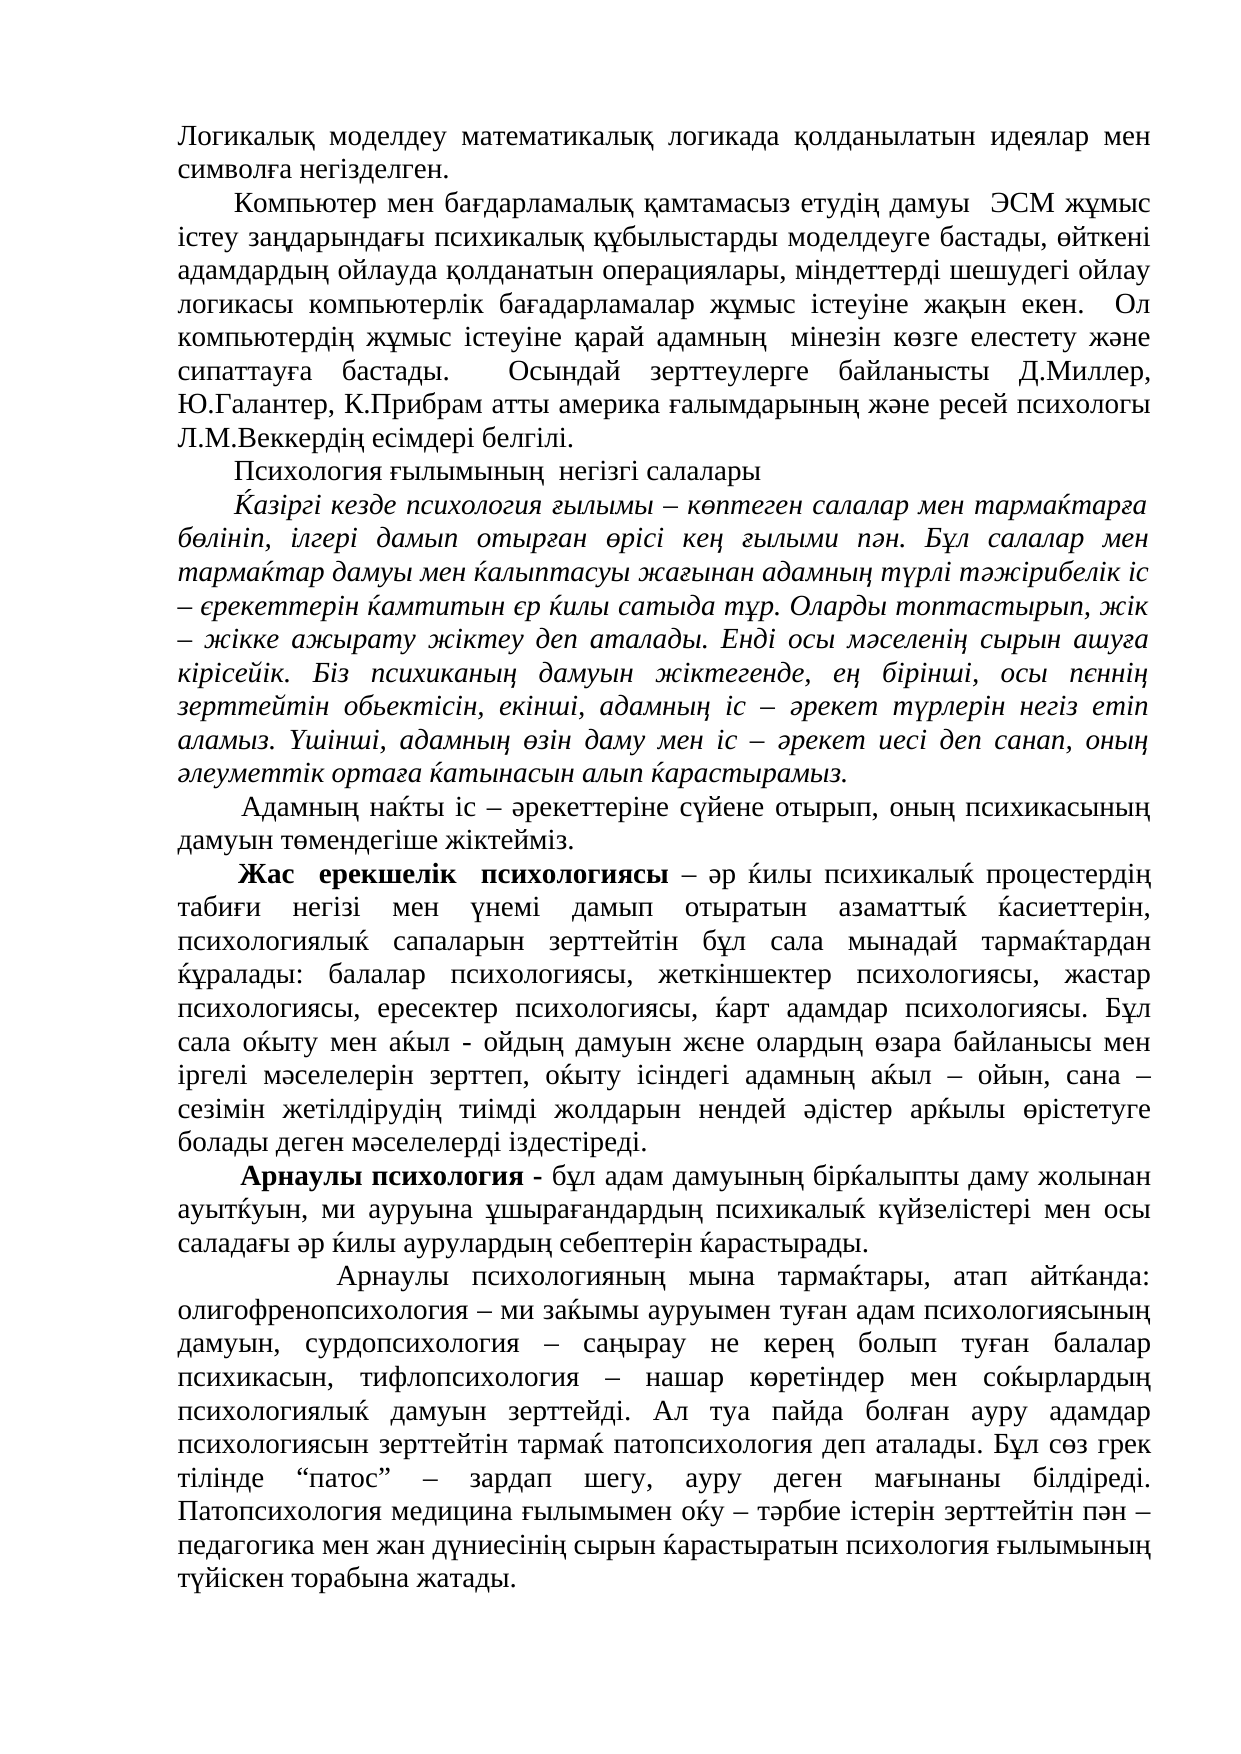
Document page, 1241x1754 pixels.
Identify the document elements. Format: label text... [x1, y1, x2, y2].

text Жас ерекшелiк психологиясы – әр ќилы психикалыќ процестердің табиғи негізі мен үнемі дамып отыратын азаматтыќ ќасиеттерін, психологиялыќ сапаларын зерттейтін бұл сала мынадай тармаќтардан ќұралады: балалар психологиясы, жеткіншектер психологиясы, жастар психологиясы, ересектер психологиясы, ќарт адамдар психологиясы. Бұл сала оќыту мен аќыл - ойдың дамуын жєне олардың өзара байланысы мен іргелі мәселелерін зерттеп, оќыту ісіндегі адамның аќыл – ойын, сана – сезімін жетілдірудің тиімді жолдарын нендей әдістер арќылы өрістетуге болады деген мәселелерді іздестіреді. [177, 856, 1152, 1158]
text Компьютер мен бағдарламалық қамтамасыз етудің дамуы ЭСМ жұмыс істеу заңдарындағы психикалық құбылыстарды моделдеуге бастады, өйткені адамдардың ойлауда қолданатын операциялары, міндеттерді шешудегі ойлау логикасы компьютерлік бағадарламалар жұмыс істеуіне жақын екен. Ол компьютердің жұмыс істеуіне қарай адамның мінезін көзге елестету және сипаттауға бастады. Осындай зерттеулерге байланысты Д.Миллер, Ю.Галантер, К.Прибрам атты америка ғалымдарының және ресей психологы Л.М.Веккердің есімдері белгілі. [177, 185, 1152, 453]
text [177, 118, 1152, 185]
text Адамның наќты іс – әрекеттеріне сүйене отырып, оның психикасының дамуын төмендегіше жіктейміз. [177, 789, 1152, 856]
subtitle Психология ғылымының негізгі салалары [233, 453, 1152, 487]
subtitle Ќазіргі кезде психология ғылымы – көптеген салалар мен тармаќтарға бөлініп, ілгері дамып отырған өрісі кең ғылыми пән. Бұл салалар мен тармаќтар дамуы мен ќалыптасуы жағынан адамның түрлі тәжірибелік іс – єрекеттерін ќамтитын єр ќилы сатыда тұр. Оларды топтастырып, жік – жікке ажырату жіктеу деп аталады. Енді осы мәселенің сырын ашуға кірісейік. Біз психиканың дамуын жіктегенде, ең бірінші, осы пєннің зерттейтін обьектісін, екінші, адамның іс – әрекет түрлерін негіз етіп аламыз. Үшінші, адамның өзін даму мен іс – әрекет иесі деп санап, оның әлеуметтік ортаға ќатынасын алып ќарастырамыз. [177, 487, 1152, 789]
text Арнаулы психология - бұл адам дамуының бірќалыпты даму жолынан ауытќуын, ми ауруына ұшырағандардың психикалыќ күйзелістері мен осы саладағы әр ќилы аурулардың себептерін ќарастырады. [177, 1158, 1152, 1258]
text Арнаулы психологияның мына тармаќтары, атап айтќанда: олигофренопсихология – ми заќымы ауруымен туған адам психологиясының дамуын, сурдопсихология – саңырау не керең болып туған балалар психикасын, тифлопсихология – нашар көретіндер мен соќырлардың психологиялыќ дамуын зерттейді. Ал туа пайда болған ауру адамдар психологиясын зерттейтін тармаќ патопсихология деп аталады. Бұл сөз грек тілінде “патос” – зардап шегу, ауру деген мағынаны білдіреді. Патопсихология медицина ғылымымен оќу – тәрбие істерін зерттейтін пән – педагогика мен жан дүниесінің сырын ќарастыратын психология ғылымының түйіскен торабына жатады. [177, 1258, 1152, 1594]
